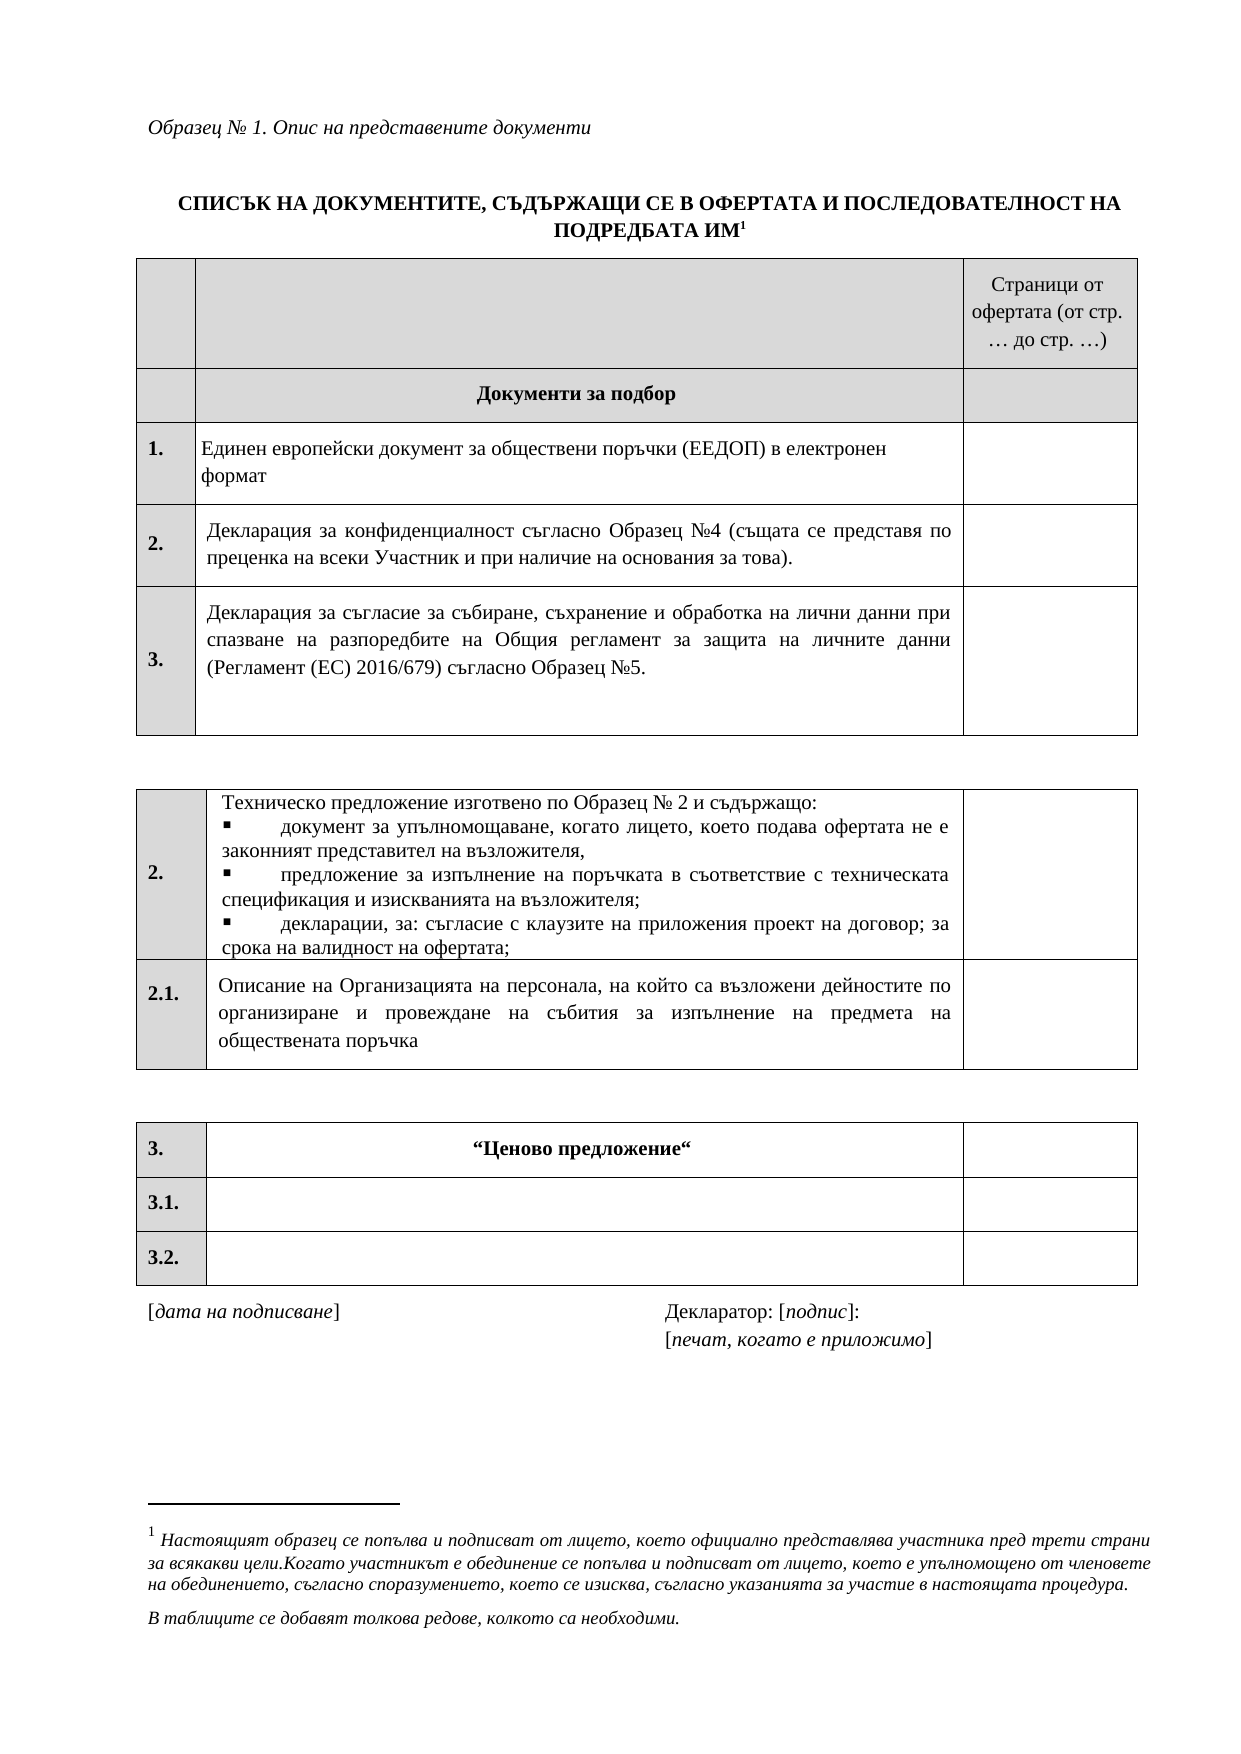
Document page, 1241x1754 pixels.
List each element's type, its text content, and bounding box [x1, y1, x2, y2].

table_cell [137, 423, 195, 504]
table_header 3. [137, 1123, 206, 1177]
table_cell [964, 423, 1137, 504]
table_cell [964, 369, 1137, 422]
table_cell 3.2. [137, 1232, 206, 1285]
table_header Страници от офертата (от стр. … до стр. …) [964, 259, 1137, 368]
table_cell 2. [137, 505, 195, 586]
table_header Техническо предложение изготвено по Образец № 2 и съдържащо: документ за упълномощаване, когато лицето, което подава офертата не е законният представител на възложителя, предложение за изпълнение на поръчката в съответствие с техническата спецификация и изискванията на възложителя; декларации, за: съгласие с клаузите на приложения проект на договор; за срока на валидност на офертата; [207, 790, 963, 959]
table_header 2. [137, 790, 206, 959]
table_header [137, 259, 195, 368]
table_cell Декларация за съгласие за събиране, съхранение и обработка на лични данни при спазване на разпоредбите на Общия регламент за защита на личните данни (Регламент (ЕС) 2016/679) съгласно Образец №5. [196, 587, 963, 735]
table_cell Декларация за конфиденциалност съгласно Образец №4 (същата се представя по преценка на всеки Участник и при наличие на основания за това). [196, 505, 963, 586]
table_cell [964, 505, 1137, 586]
table_cell Описание на Организацията на персонала, на който са възложени дейностите по организиране и провеждане на събития за изпълнение на предмета на обществената поръчка [207, 960, 963, 1069]
table_header [196, 259, 963, 368]
text СПИСЪК НА ДОКУМЕНТИТЕ, СЪДЪРЖАЩИ СЕ В ОФЕРТАТА И ПОСЛЕДОВАТЕЛНОСТ НА ПОДРЕДБАТА ИМ [148, 190, 1152, 242]
table_cell [207, 1232, 963, 1285]
table_cell [964, 1178, 1137, 1231]
table_cell Документи за подбор [196, 369, 963, 422]
table_cell [964, 960, 1137, 1069]
table_cell 3.1. [137, 1178, 206, 1231]
text [дата на подписване] Декларатор: [подпис]: [печат, когато е приложимо] [148, 1299, 1152, 1351]
table_cell [964, 587, 1137, 735]
table_header “Ценово предложение“ [207, 1123, 963, 1177]
table_cell 3. [137, 587, 195, 735]
table_header [964, 790, 1137, 959]
table_cell [137, 369, 195, 422]
table_cell Единен европейски документ за обществени поръчки (ЕЕДОП) в електронен формат [196, 423, 963, 504]
table_header [964, 1123, 1137, 1177]
table_cell [207, 1178, 963, 1231]
table_cell [964, 1232, 1137, 1285]
subtitle Образец № 1. Опис на представените документи [148, 114, 1152, 139]
table_cell 2.1. [137, 960, 206, 1069]
